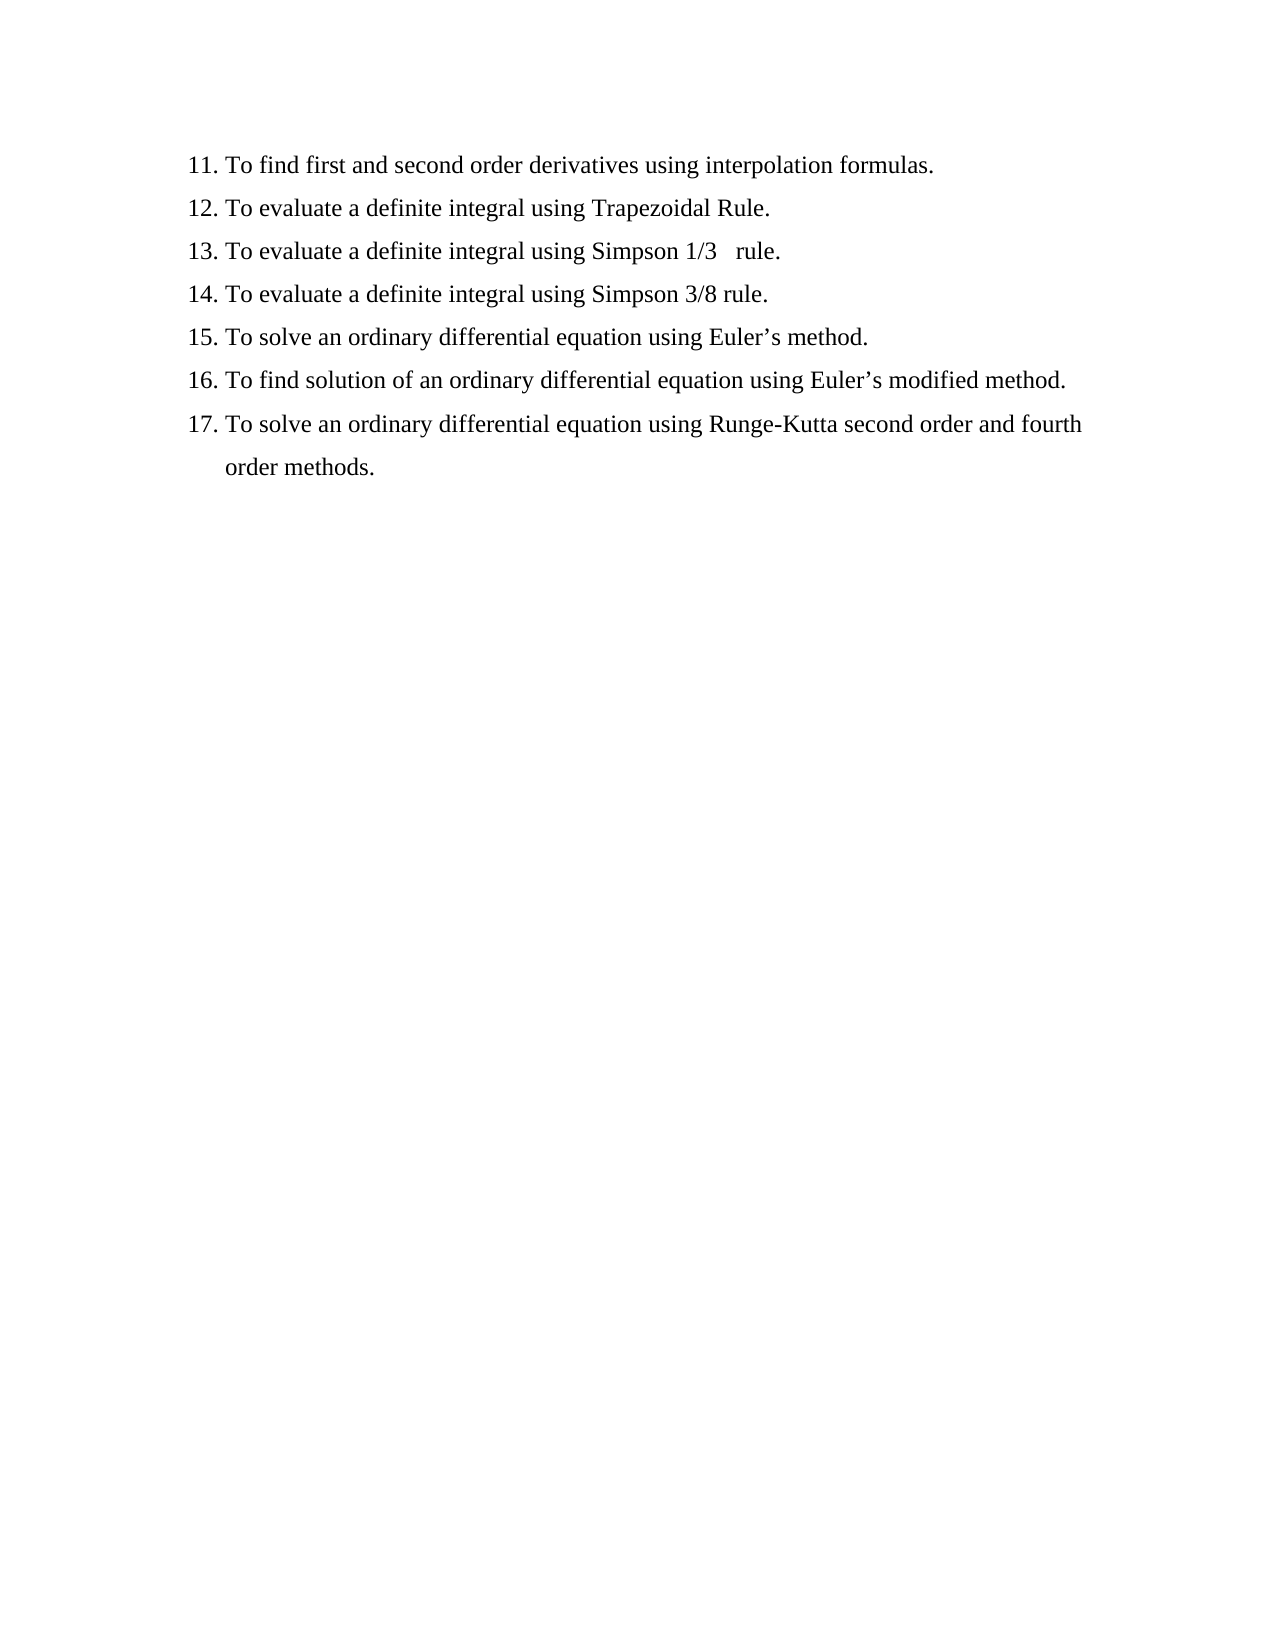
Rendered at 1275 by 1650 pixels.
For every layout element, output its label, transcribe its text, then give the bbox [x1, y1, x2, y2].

list To find solution of an ordinary differential equation using Euler’s modified method. [187, 366, 1125, 394]
list To find first and second order derivatives using interpolation formulas. [187, 150, 1125, 179]
list To evaluate a definite integral using Simpson 1/3 rule. [187, 236, 1125, 265]
list To evaluate a definite integral using Trapezoidal Rule. [187, 193, 1125, 222]
list To solve an ordinary differential equation using Runge-Kutta second order and fourth order methods. [187, 409, 1125, 481]
list To evaluate a definite integral using Simpson 3/8 rule. [187, 279, 1125, 308]
list To solve an ordinary differential equation using Euler’s method. [187, 322, 1125, 351]
